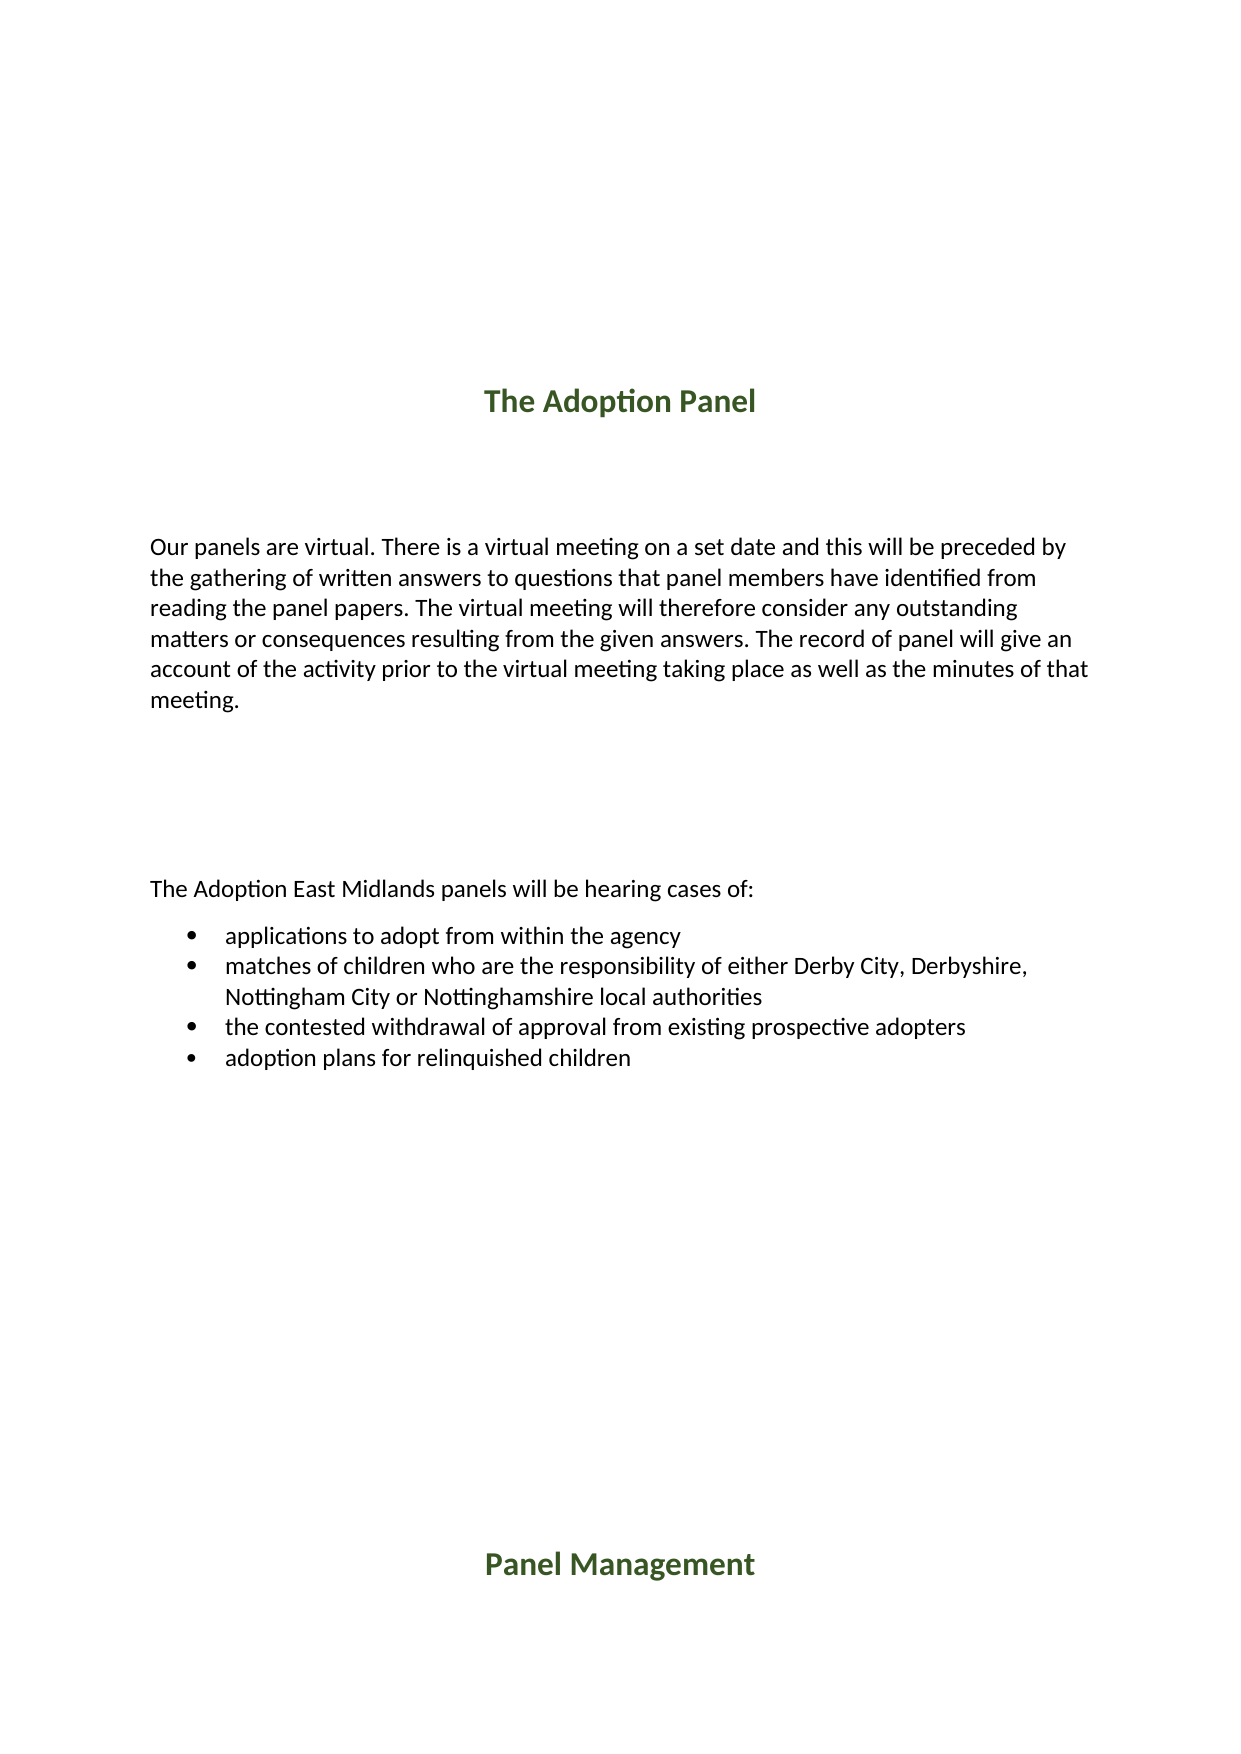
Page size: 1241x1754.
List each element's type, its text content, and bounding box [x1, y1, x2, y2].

text The Adoption Panel [150, 379, 1090, 420]
list matches of children who are the responsibility of either Derby City, Derbyshire, Nottingham City or Nottinghamshire local authorities [187, 950, 1090, 1011]
list applications to adopt from within the agency [187, 920, 1090, 950]
list adoption plans for relinquished children [187, 1042, 1090, 1072]
text Panel Management [150, 1543, 1090, 1584]
text The Adoption East Midlands panels will be hearing cases of: [150, 873, 1090, 903]
list the contested withdrawal of approval from existing prospective adopters [187, 1011, 1090, 1042]
text Our panels are virtual. There is a virtual meeting on a set date and this will be preceded by the gathering of written answers to questions that panel members have identified from reading the panel papers. The virtual meeting will therefore consider any outstanding matters or consequences resulting from the given answers. The record of panel will give an account of the activity prior to the virtual meeting taking place as well as the minutes of that meeting. [150, 531, 1090, 714]
